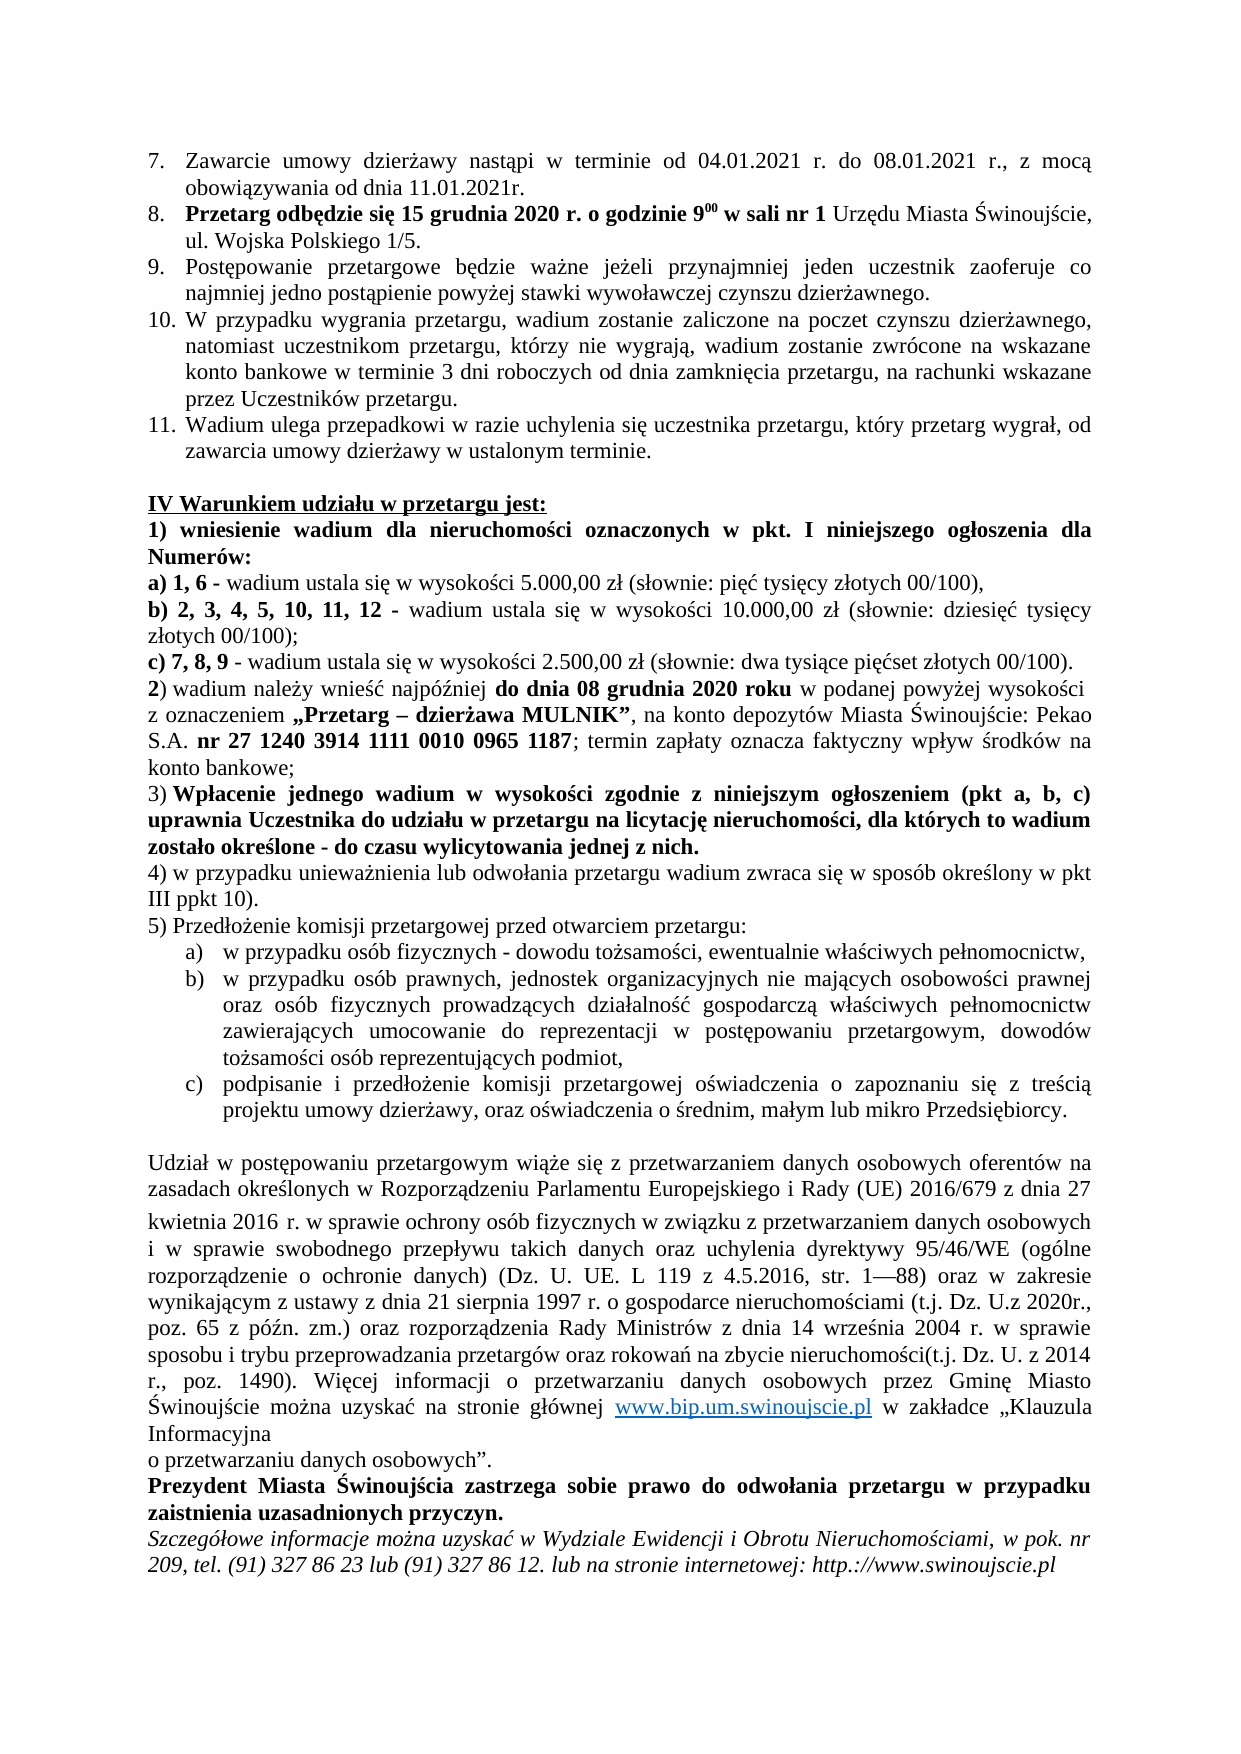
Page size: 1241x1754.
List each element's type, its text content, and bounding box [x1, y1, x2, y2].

list w przypadku osób fizycznych - dowodu tożsamości, ewentualnie właściwych pełnomocnictw, [185, 938, 1093, 964]
list Wadium ulega przepadkowi w razie uchylenia się uczestnika przetargu, który przetarg wygrał, od zawarcia umowy dzierżawy w ustalonym terminie. [148, 411, 1093, 464]
list Zawarcie umowy dzierżawy nastąpi w terminie od 04.01.2021 r. do 08.01.2021 r., z mocą obowiązywania od dnia 11.01.2021r. [148, 148, 1093, 200]
list Postępowanie przetargowe będzie ważne jeżeli przynajmniej jeden uczestnik zaoferuje co najmniej jedno postąpienie powyżej stawki wywoławczej czynszu dzierżawnego. [148, 253, 1093, 306]
list w przypadku osób prawnych, jednostek organizacyjnych nie mających osobowości prawnej oraz osób fizycznych prowadzących działalność gospodarczą właściwych pełnomocnictw zawierających umocowanie do reprezentacji w postępowaniu przetargowym, dowodów tożsamości osób reprezentujących podmiot, [185, 964, 1093, 1070]
text Szczegółowe informacje można uzyskać w Wydziale Ewidencji i Obrotu Nieruchomościami, w pok. nr 209, tel. (91) 327 86 23 lub (91) 327 86 12. lub na stronie internetowej: http.://www.swinoujscie.pl [148, 1525, 1093, 1578]
text 3) Wpłacenie jednego wadium w wysokości zgodnie z niniejszym ogłoszeniem (pkt a, b, c) uprawnia Uczestnika do udziału w przetargu na licytację nieruchomości, dla których to wadium zostało określone - do czasu wylicytowania jednej z nich. [148, 780, 1093, 859]
text c) 7, 8, 9 - wadium ustala się w wysokości 2.500,00 zł (słownie: dwa tysiące pięćset złotych 00/100). [148, 648, 1093, 675]
list Przetarg odbędzie się 15 grudnia 2020 r. o godzinie 900 w sali nr 1 Urzędu Miasta Świnoujście, ul. Wojska Polskiego 1/5. [148, 200, 1093, 253]
list podpisanie i przedłożenie komisji przetargowej oświadczenia o zapoznaniu się z treścią projektu umowy dzierżawy, oraz oświadczenia o średnim, małym lub mikro Przedsiębiorcy. [185, 1070, 1093, 1123]
text 2) wadium należy wnieść najpóźniej do dnia 08 grudnia 2020 roku w podanej powyżej wysokości z oznaczeniem „Przetarg – dzierżawa MULNIK”, na konto depozytów Miasta Świnoujście: Pekao S.A. nr 27 1240 3914 1111 0010 0965 1187; termin zapłaty oznacza faktyczny wpływ środków na konto bankowe; [148, 675, 1093, 780]
text IV Warunkiem udziału w przetargu jest: [148, 490, 1093, 517]
text Udział w postępowaniu przetargowym wiąże się z przetwarzaniem danych osobowych oferentów na zasadach określonych w Rozporządzeniu Parlamentu Europejskiego i Rady (UE) 2016/679 z dnia 27 kwietnia 2016 r. w sprawie ochrony osób fizycznych w związku z przetwarzaniem danych osobowych i w sprawie swobodnego przepływu takich danych oraz uchylenia dyrektywy 95/46/WE (ogólne rozporządzenie o ochronie danych) (Dz. U. UE. L 119 z 4.5.2016, str. 1—88) oraz w zakresie wynikającym z ustawy z dnia 21 sierpnia 1997 r. o gospodarce nieruchomościami (t.j. Dz. U.z 2020r., poz. 65 z późn. zm.) oraz rozporządzenia Rady Ministrów z dnia 14 września 2004 r. w sprawie sposobu i trybu przeprowadzania przetargów oraz rokowań na zbycie nieruchomości(t.j. Dz. U. z 2014 r., poz. 1490). Więcej informacji o przetwarzaniu danych osobowych przez Gminę Miasto Świnoujście można uzyskać na stronie głównej www.bip.um.swinoujscie.pl w zakładce „Klauzula Informacyjna o przetwarzaniu danych osobowych”. [148, 1149, 1093, 1472]
text 5) Przedłożenie komisji przetargowej przed otwarciem przetargu: [148, 912, 1093, 938]
list W przypadku wygrania przetargu, wadium zostanie zaliczone na poczet czynszu dzierżawnego, natomiast uczestnikom przetargu, którzy nie wygrają, wadium zostanie zwrócone na wskazane konto bankowe w terminie 3 dni roboczych od dnia zamknięcia przetargu, na rachunki wskazane przez Uczestników przetargu. [148, 306, 1093, 411]
text 1) wniesienie wadium dla nieruchomości oznaczonych w pkt. I niniejszego ogłoszenia dla Numerów: [148, 517, 1093, 569]
text a) 1, 6 - wadium ustala się w wysokości 5.000,00 zł (słownie: pięć tysięcy złotych 00/100), [148, 569, 1093, 596]
text 4) w przypadku unieważnienia lub odwołania przetargu wadium zwraca się w sposób określony w pkt III ppkt 10). [148, 859, 1093, 912]
text Prezydent Miasta Świnoujścia zastrzega sobie prawo do odwołania przetargu w przypadku zaistnienia uzasadnionych przyczyn. [148, 1472, 1093, 1525]
text b) 2, 3, 4, 5, 10, 11, 12 - wadium ustala się w wysokości 10.000,00 zł (słownie: dziesięć tysięcy złotych 00/100); [148, 596, 1093, 648]
